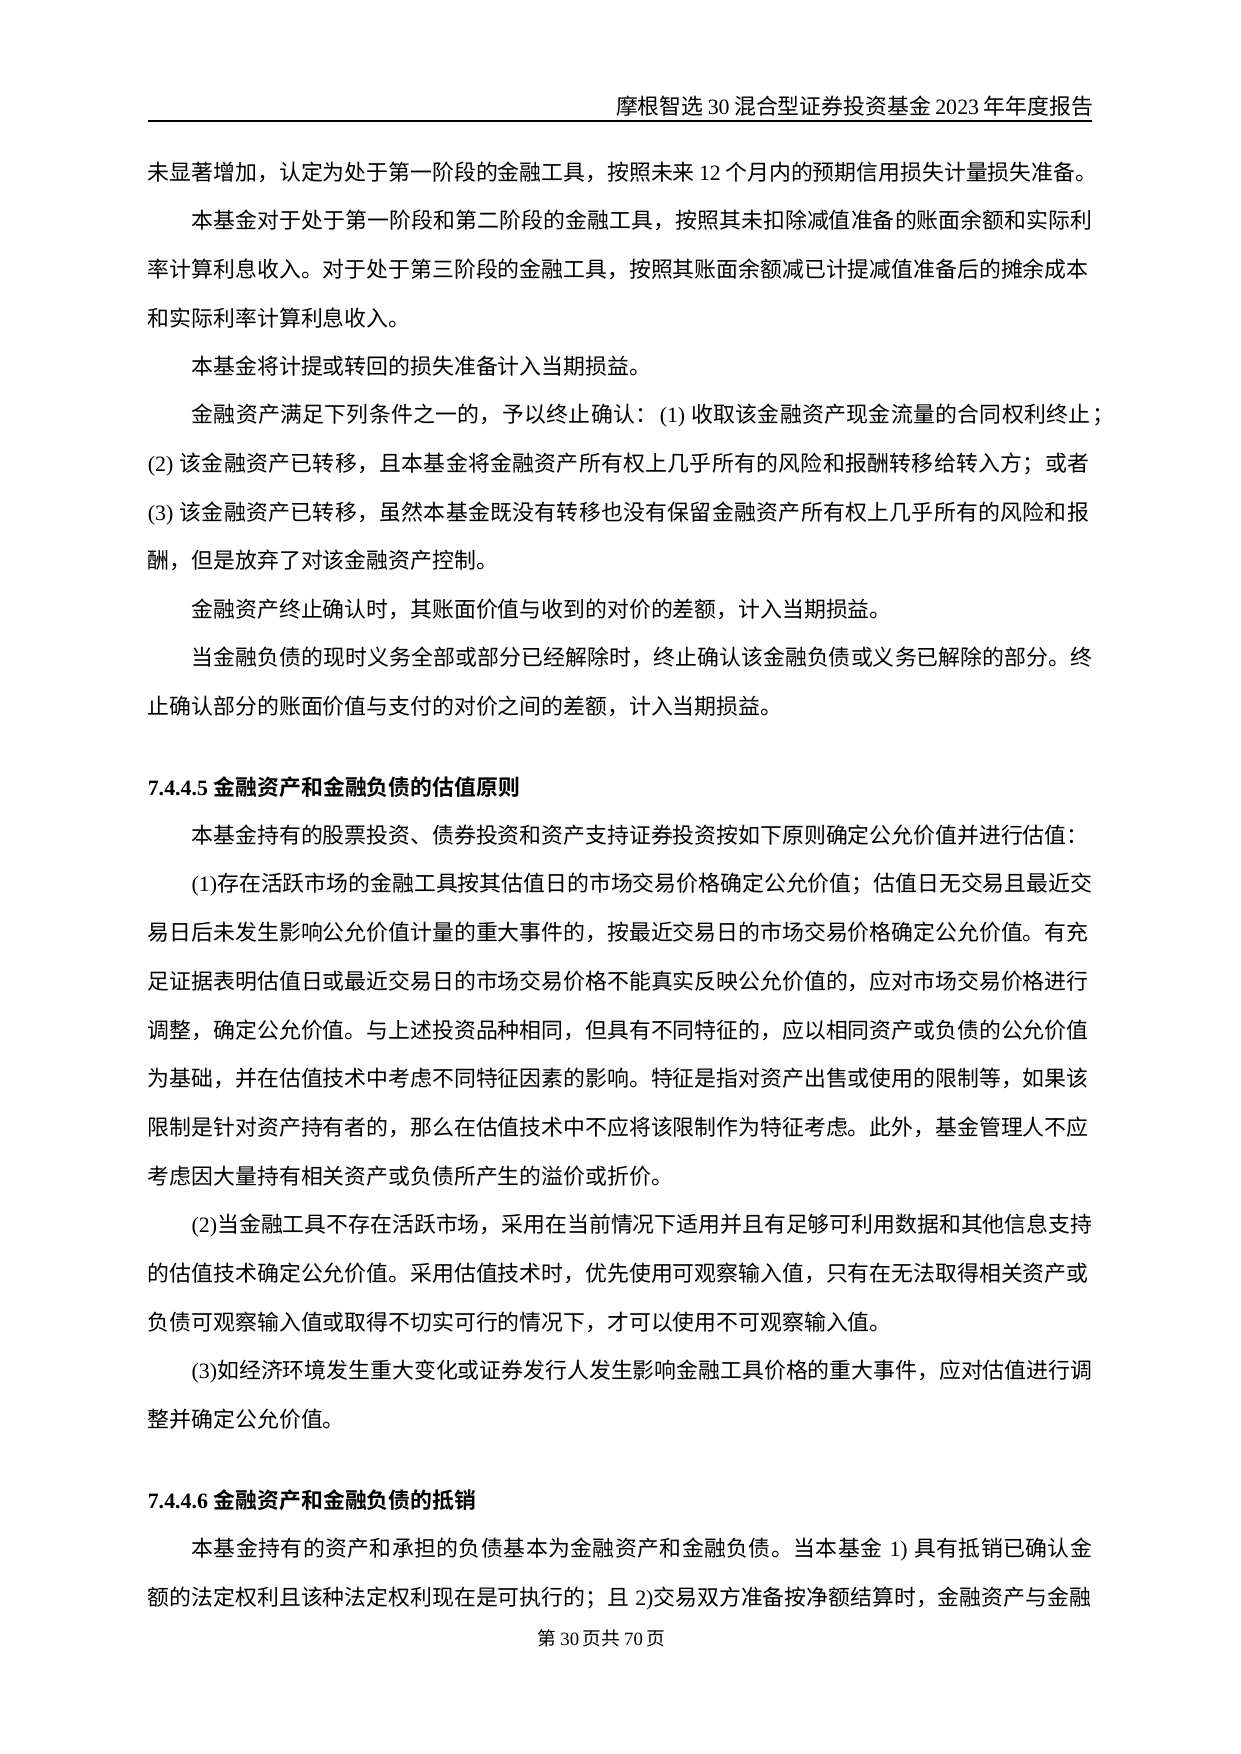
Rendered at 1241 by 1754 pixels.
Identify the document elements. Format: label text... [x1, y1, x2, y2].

text 本基金持有的股票投资、债券投资和资产支持证券投资按如下原则确定公允价值并进行估值： [148, 818, 1092, 850]
text 7.4.4.6 金融资产和金融负债的抵销 [148, 1482, 1092, 1515]
text (3)如经济环境发生重大变化或证券发行人发生影响金融工具价格的重大事件，应对估值进行调整并确定公允价值。 [148, 1353, 1092, 1434]
text (2)当金融工具不存在活跃市场，采用在当前情况下适用并且有足够可利用数据和其他信息支持的估值技术确定公允价值。采用估值技术时，优先使用可观察输入值，只有在无法取得相关资产或负债可观察输入值或取得不切实可行的情况下，才可以使用不可观察输入值。 [148, 1207, 1092, 1337]
text 本基金对于处于第一阶段和第二阶段的金融工具，按照其未扣除减值准备的账面余额和实际利率计算利息收入。对于处于第三阶段的金融工具，按照其账面余额减已计提减值准备后的摊余成本和实际利率计算利息收入。 [148, 203, 1092, 333]
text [148, 154, 1092, 187]
text 当金融负债的现时义务全部或部分已经解除时，终止确认该金融负债或义务已解除的部分。终止确认部分的账面价值与支付的对价之间的差额，计入当期损益。 [148, 640, 1092, 721]
text 金融资产终止确认时，其账面价值与收到的对价的差额，计入当期损益。 [148, 591, 1092, 624]
text 本基金将计提或转回的损失准备计入当期损益。 [148, 348, 1092, 381]
text 7.4.4.5 金融资产和金融负债的估值原则 [148, 769, 1092, 802]
text 金融资产满足下列条件之一的，予以终止确认：(1) 收取该金融资产现金流量的合同权利终止；(2) 该金融资产已转移，且本基金将金融资产所有权上几乎所有的风险和报酬转移给转入方；或者(3) 该金融资产已转移，虽然本基金既没有转移也没有保留金融资产所有权上几乎所有的风险和报酬，但是放弃了对该金融资产控制。 [148, 397, 1092, 576]
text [148, 1531, 1092, 1612]
text (1)存在活跃市场的金融工具按其估值日的市场交易价格确定公允价值；估值日无交易且最近交易日后未发生影响公允价值计量的重大事件的，按最近交易日的市场交易价格确定公允价值。有充足证据表明估值日或最近交易日的市场交易价格不能真实反映公允价值的，应对市场交易价格进行调整，确定公允价值。与上述投资品种相同，但具有不同特征的，应以相同资产或负债的公允价值为基础，并在估值技术中考虑不同特征因素的影响。特征是指对资产出售或使用的限制等，如果该限制是针对资产持有者的，那么在估值技术中不应将该限制作为特征考虑。此外，基金管理人不应考虑因大量持有相关资产或负债所产生的溢价或折价。 [148, 866, 1092, 1191]
